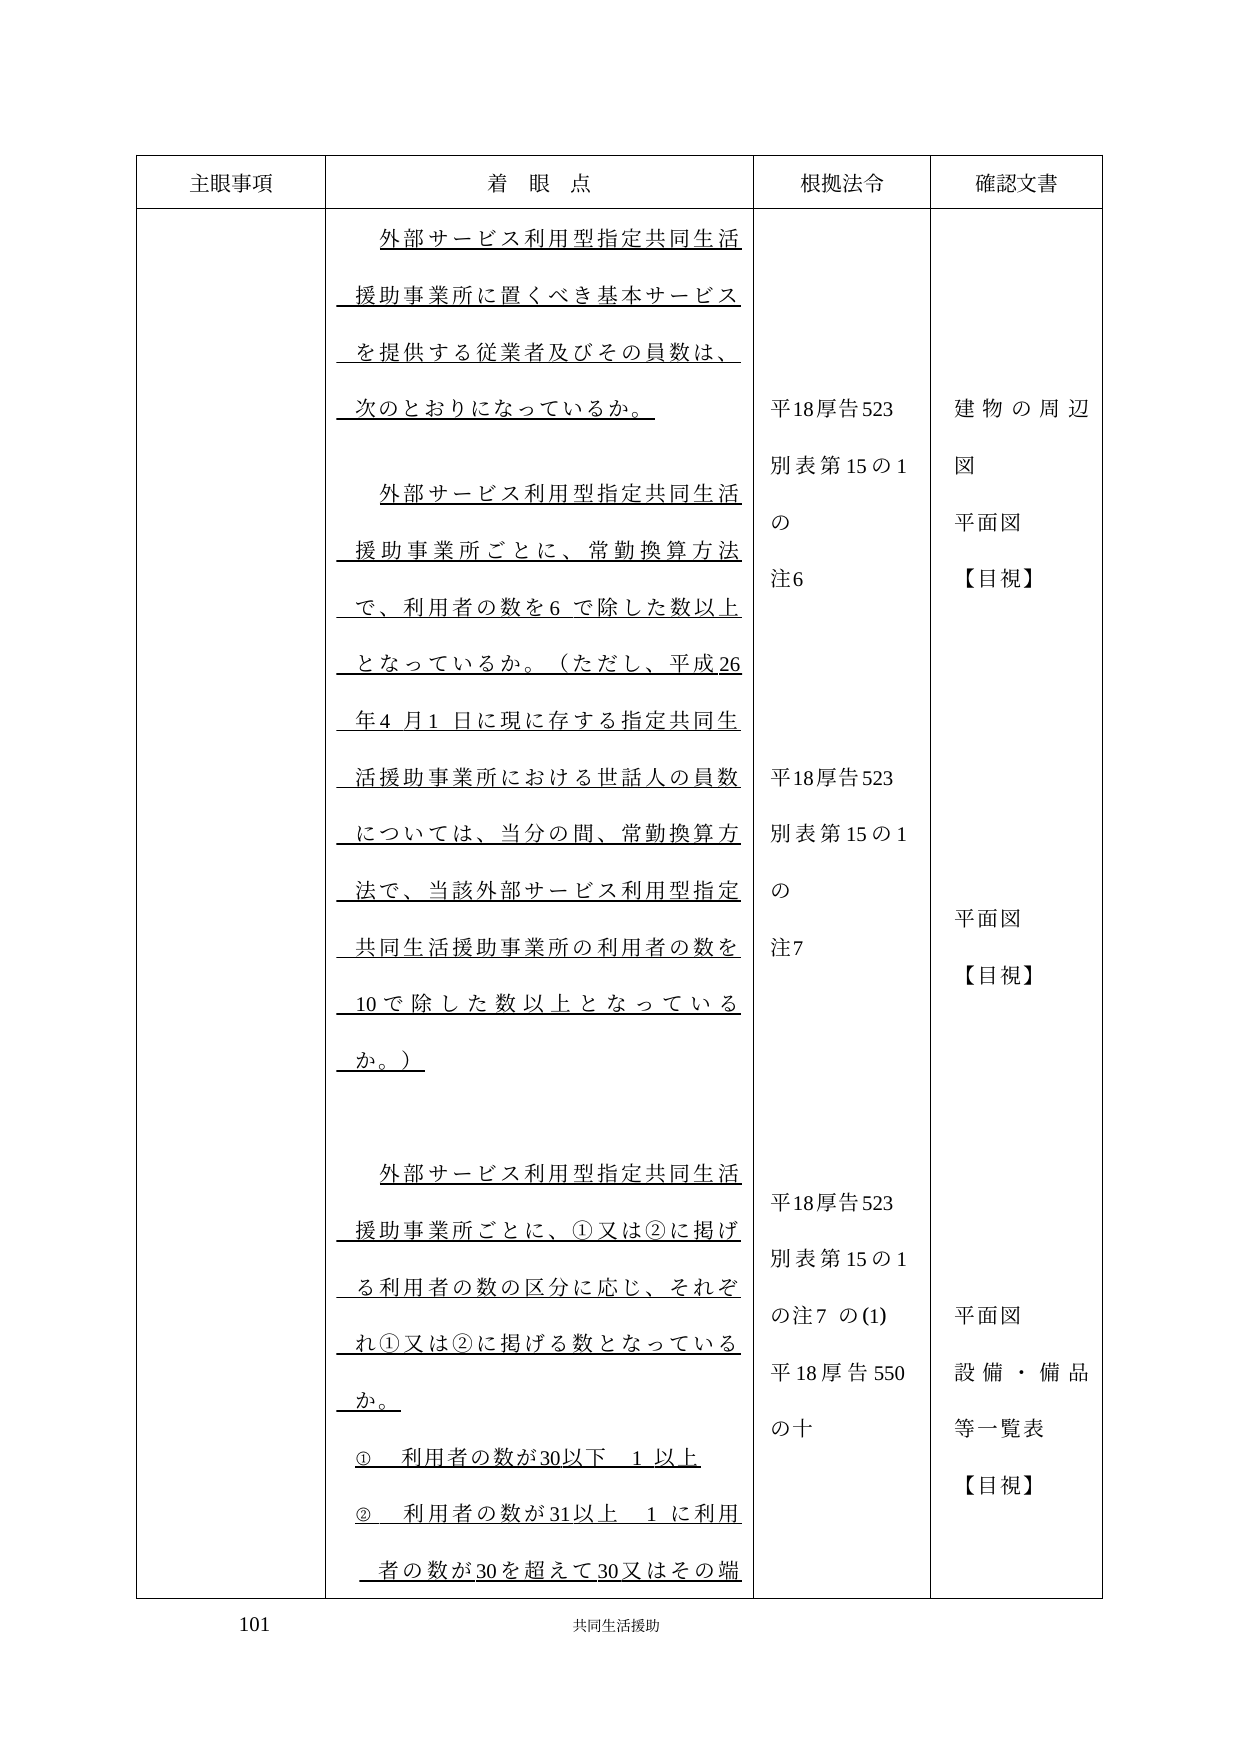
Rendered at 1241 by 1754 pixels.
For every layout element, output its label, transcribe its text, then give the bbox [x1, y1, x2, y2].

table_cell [137, 209, 325, 1598]
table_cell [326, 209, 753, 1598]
table_header 着 眼 点 [326, 156, 753, 208]
table_header 確認文書 [931, 156, 1102, 208]
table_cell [931, 209, 1102, 1598]
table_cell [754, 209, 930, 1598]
table_header 根拠法令 [754, 156, 930, 208]
table_header 主眼事項 [137, 156, 325, 208]
